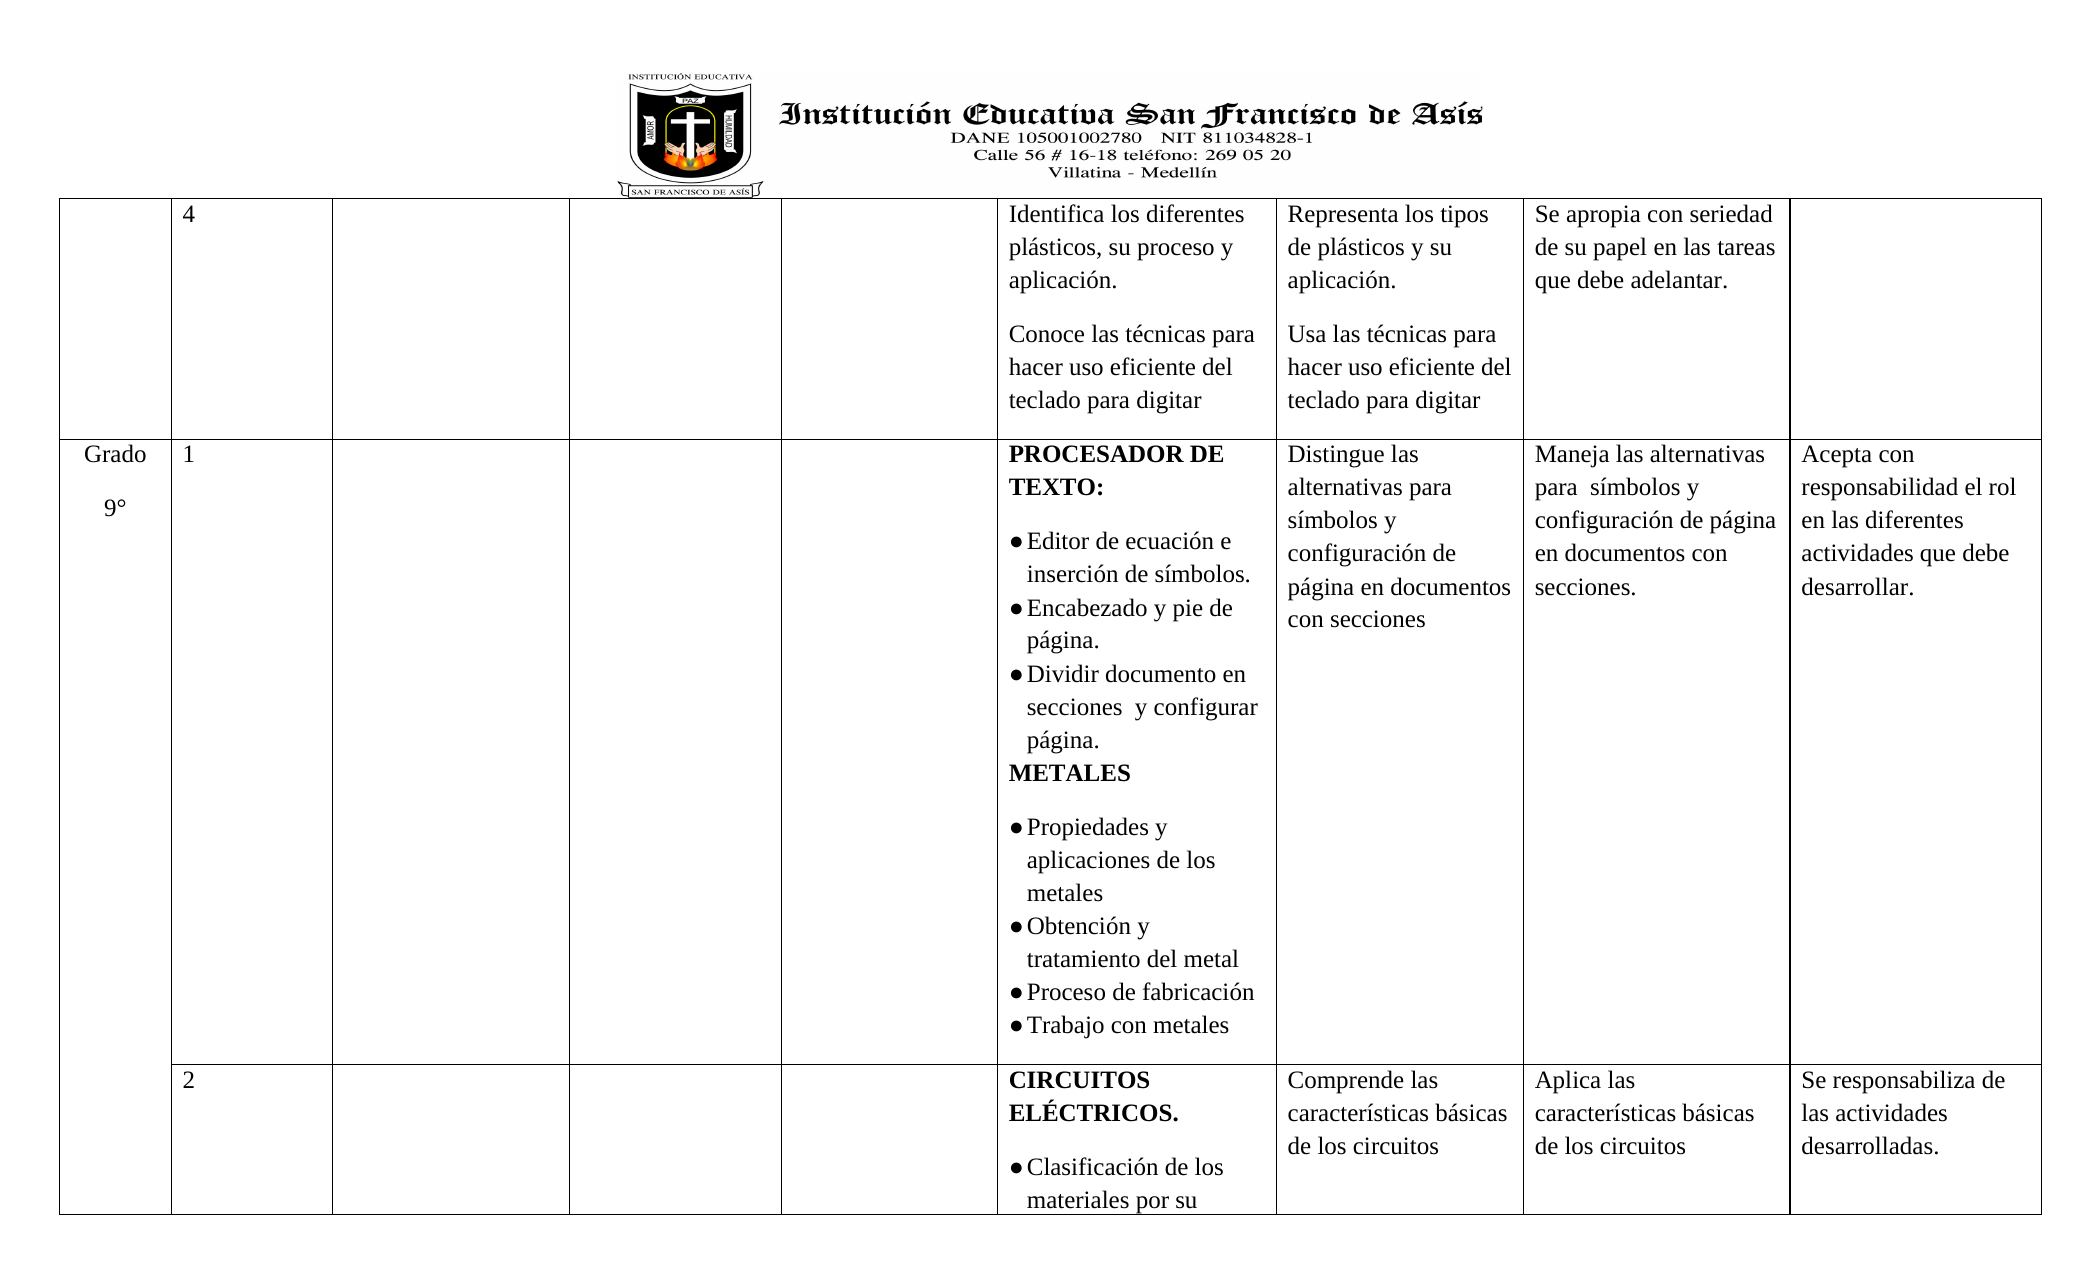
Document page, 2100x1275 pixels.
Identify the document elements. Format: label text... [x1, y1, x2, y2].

table_cell [333, 1065, 569, 1213]
table_cell Distingue las alternativas para símbolos y configuración de página en documentos con secciones [1277, 440, 1523, 1064]
table_cell [782, 440, 997, 1064]
table_cell [570, 1065, 781, 1213]
table_cell [333, 440, 569, 1064]
table_cell Maneja las alternativas para símbolos y configuración de página en documentos con secciones. [1524, 440, 1789, 1064]
table_cell [1791, 199, 2041, 438]
table_cell Se responsabiliza de las actividades desarrolladas. [1791, 1065, 2041, 1213]
table_cell 2 [172, 1065, 332, 1213]
table_cell Grado 9° [60, 440, 171, 1213]
table_cell Aplica las características básicas de los circuitos eléctricos. [1524, 1065, 1789, 1213]
table_cell [782, 1065, 997, 1213]
table_cell Comprende las características básicas de los circuitos eléctricos. [1277, 1065, 1523, 1213]
table_cell Representa los tipos de plásticos y su aplicación. Usa las técnicas para hacer uso eficiente del teclado para digitar [1277, 199, 1523, 438]
table_cell Acepta con responsabilidad el rol en las diferentes actividades que debe desarrollar. [1791, 440, 2041, 1064]
table_cell Identifica los diferentes plásticos, su proceso y aplicación. Conoce las técnicas para hacer uso eficiente del teclado para digitar [998, 199, 1276, 438]
table_cell [570, 440, 781, 1064]
table_cell 4 [172, 199, 332, 438]
table_cell Se apropia con seriedad de su papel en las tareas que debe adelantar. [1524, 199, 1789, 438]
table_cell 1 [172, 440, 332, 1064]
picture [617, 73, 1483, 198]
table_cell [570, 199, 781, 438]
table_cell [333, 199, 569, 438]
table_cell PROCESADOR DE TEXTO: Editor de ecuación e inserción de símbolos. Encabezado y pie de página. Dividir documento en secciones y configurar página. METALES Propiedades y aplicaciones de los metales Obtención y tratamiento del metal Proceso de fabricación Trabajo con metales [998, 440, 1276, 1064]
table_cell [782, 199, 997, 438]
